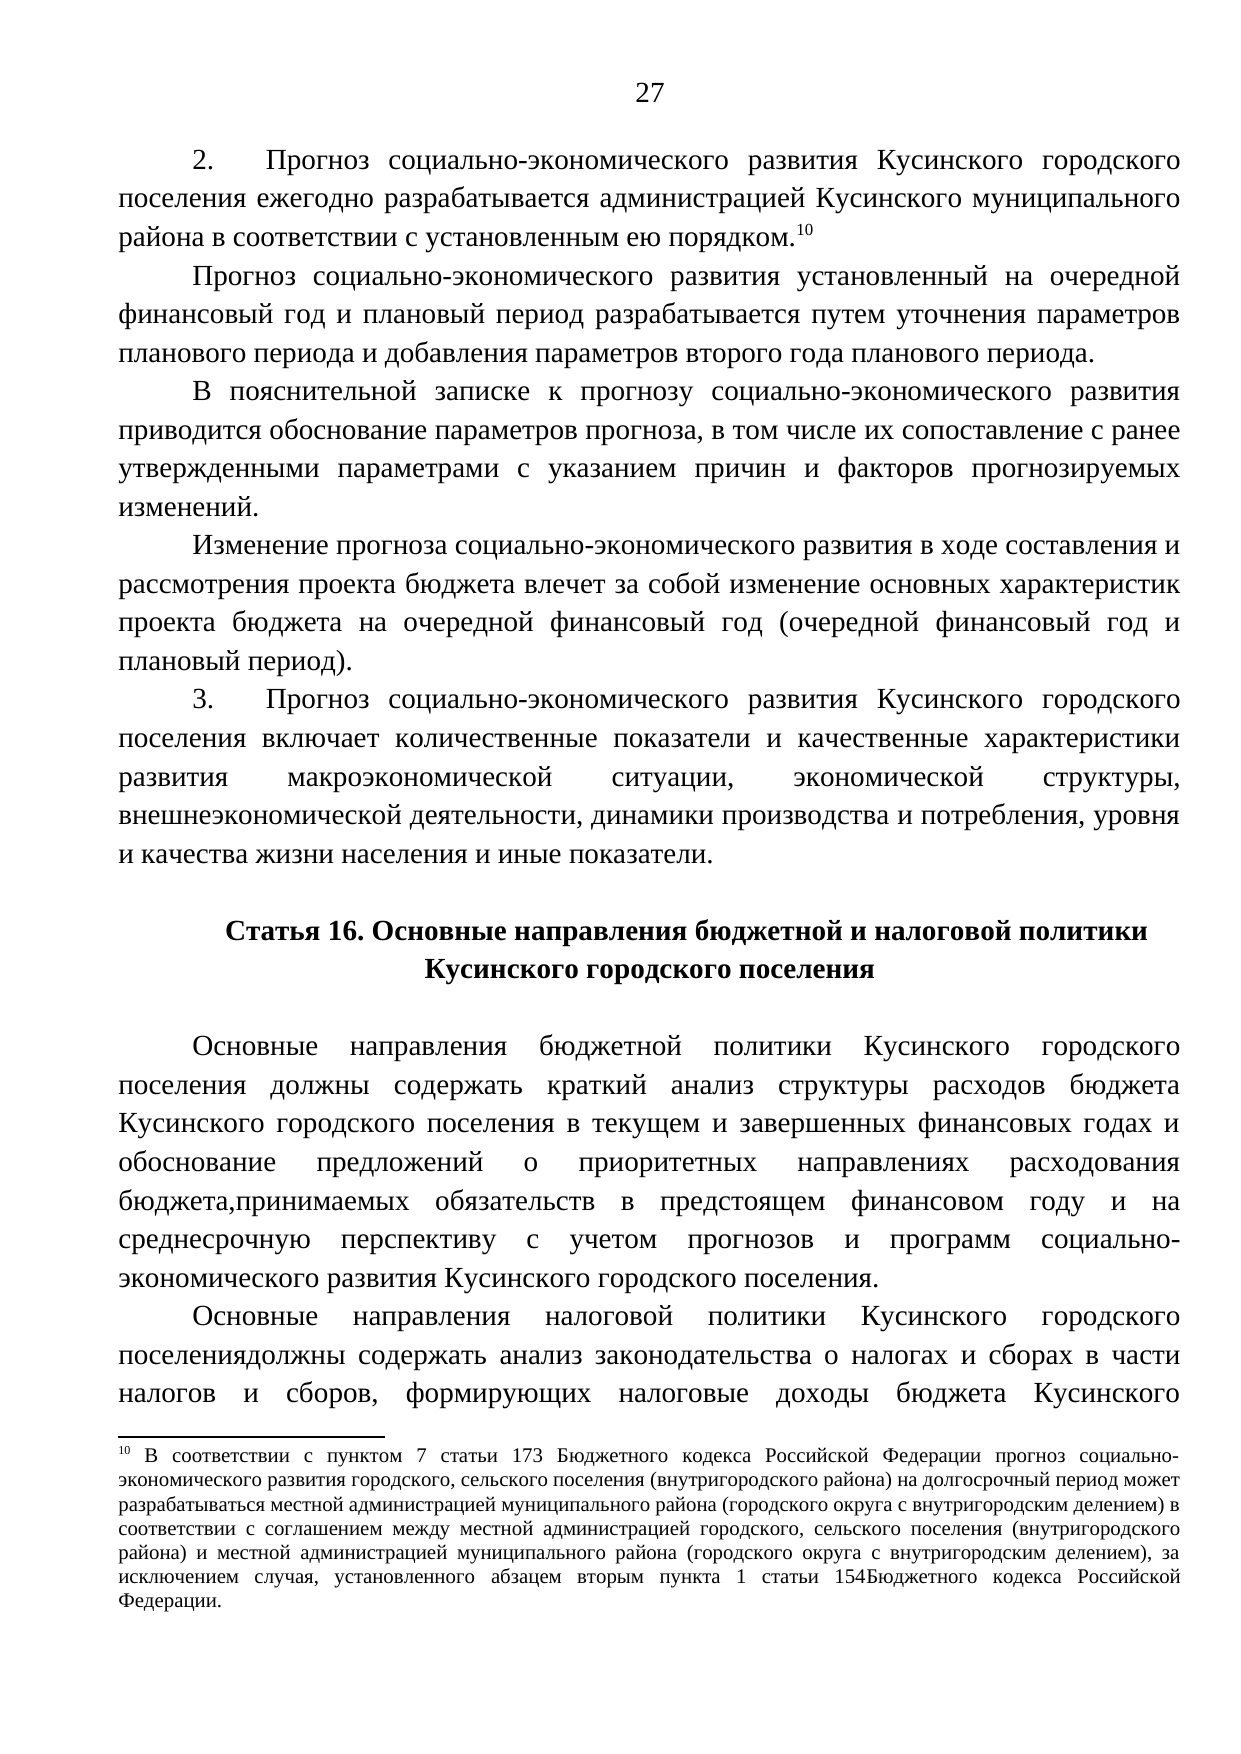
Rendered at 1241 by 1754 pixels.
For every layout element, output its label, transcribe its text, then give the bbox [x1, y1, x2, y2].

text В пояснительной записке к прогнозу социально-экономического развития приводится обоснование параметров прогноза, в том числе их сопоставление с ранее утвержденными параметрами с указанием причин и факторов прогнозируемых изменений. [118, 373, 1181, 522]
list Прогноз социально-экономического развития Кусинского городского поселения включает количественные показатели и качественные характеристики развития макроэкономической ситуации, экономической структуры, внешнеэкономической деятельности, динамики производства и потребления, уровня и качества жизни населения и иные показатели. [118, 682, 1181, 869]
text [118, 1298, 1181, 1409]
list Прогноз социально-экономического развития Кусинского городского поселения ежегодно разрабатывается администрацией Кусинского муниципального района в соответствии с установленным ею порядком. [118, 142, 1181, 253]
text Прогноз социально-экономического развития установленный на очередной финансовый год и плановый период разрабатывается путем уточнения параметров планового периода и добавления параметров второго года планового периода. [118, 258, 1181, 368]
text Основные направления бюджетной политики Кусинского городского поселения должны содержать краткий анализ структуры расходов бюджета Кусинского городского поселения в текущем и завершенных финансовых годах и обоснование предложений о приоритетных направлениях расходования бюджета,принимаемых обязательств в предстоящем финансовом году и на среднесрочную перспективу с учетом прогнозов и программ социально-экономического развития Кусинского городского поселения. [118, 1028, 1181, 1293]
text Изменение прогноза социально-экономического развития в ходе составления и рассмотрения проекта бюджета влечет за собой изменение основных характеристик проекта бюджета на очередной финансовый год (очередной финансовый год и плановый период). [118, 527, 1181, 677]
text Статья 16. Основные направления бюджетной и налоговой политики Кусинского городского поселения [118, 913, 1181, 985]
